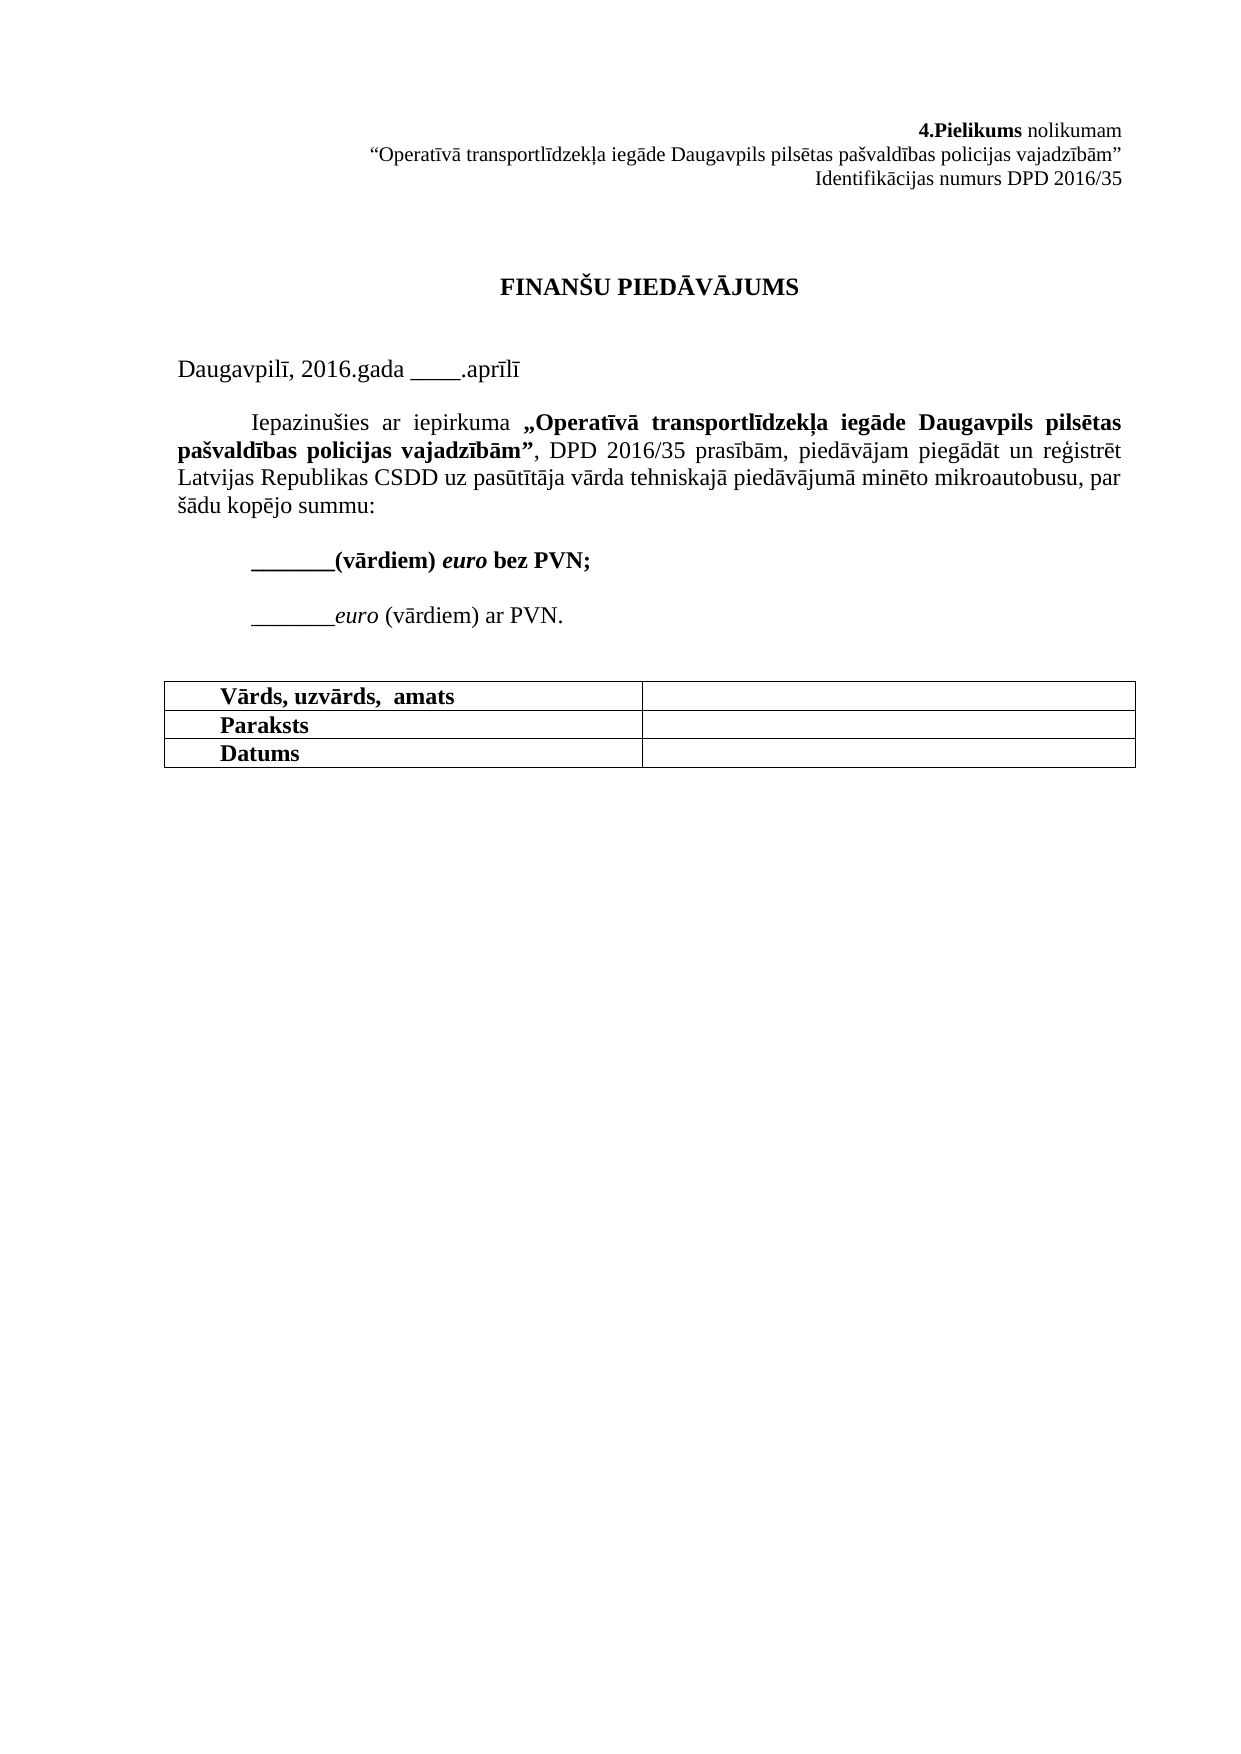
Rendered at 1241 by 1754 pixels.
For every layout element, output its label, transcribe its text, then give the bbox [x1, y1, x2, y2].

text _______euro (vārdiem) ar PVN. [177, 601, 1122, 629]
table_cell Datums [165, 739, 642, 767]
table_header Vārds, uzvārds, amats [165, 682, 642, 709]
table_header [643, 682, 1135, 709]
subtitle Identifikācijas numurs DPD 2016/35 [177, 166, 1122, 190]
table_cell Paraksts [165, 711, 642, 738]
table_cell [643, 711, 1135, 738]
text _______(vārdiem) euro bez PVN; [177, 546, 1122, 574]
text FINANŠU PIEDĀVĀJUMS [177, 272, 1122, 301]
text Iepazinušies ar iepirkuma „Operatīvā transportlīdzekļa iegāde Daugavpils pilsētas pašvaldības policijas vajadzībām”, DPD 2016/35 prasībām, piedāvājam piegādāt un reģistrēt Latvijas Republikas CSDD uz pasūtītāja vārda tehniskajā piedāvājumā minēto mikroautobusu, par šādu kopējo summu: [177, 408, 1122, 518]
text Daugavpilī, 2016.gada ____.aprīlī [177, 354, 1122, 383]
list 4.Pielikums nolikumam [477, 118, 1122, 142]
subtitle “Operatīvā transportlīdzekļa iegāde Daugavpils pilsētas pašvaldības policijas vajadzībām” [177, 142, 1122, 166]
table_cell [643, 739, 1135, 767]
